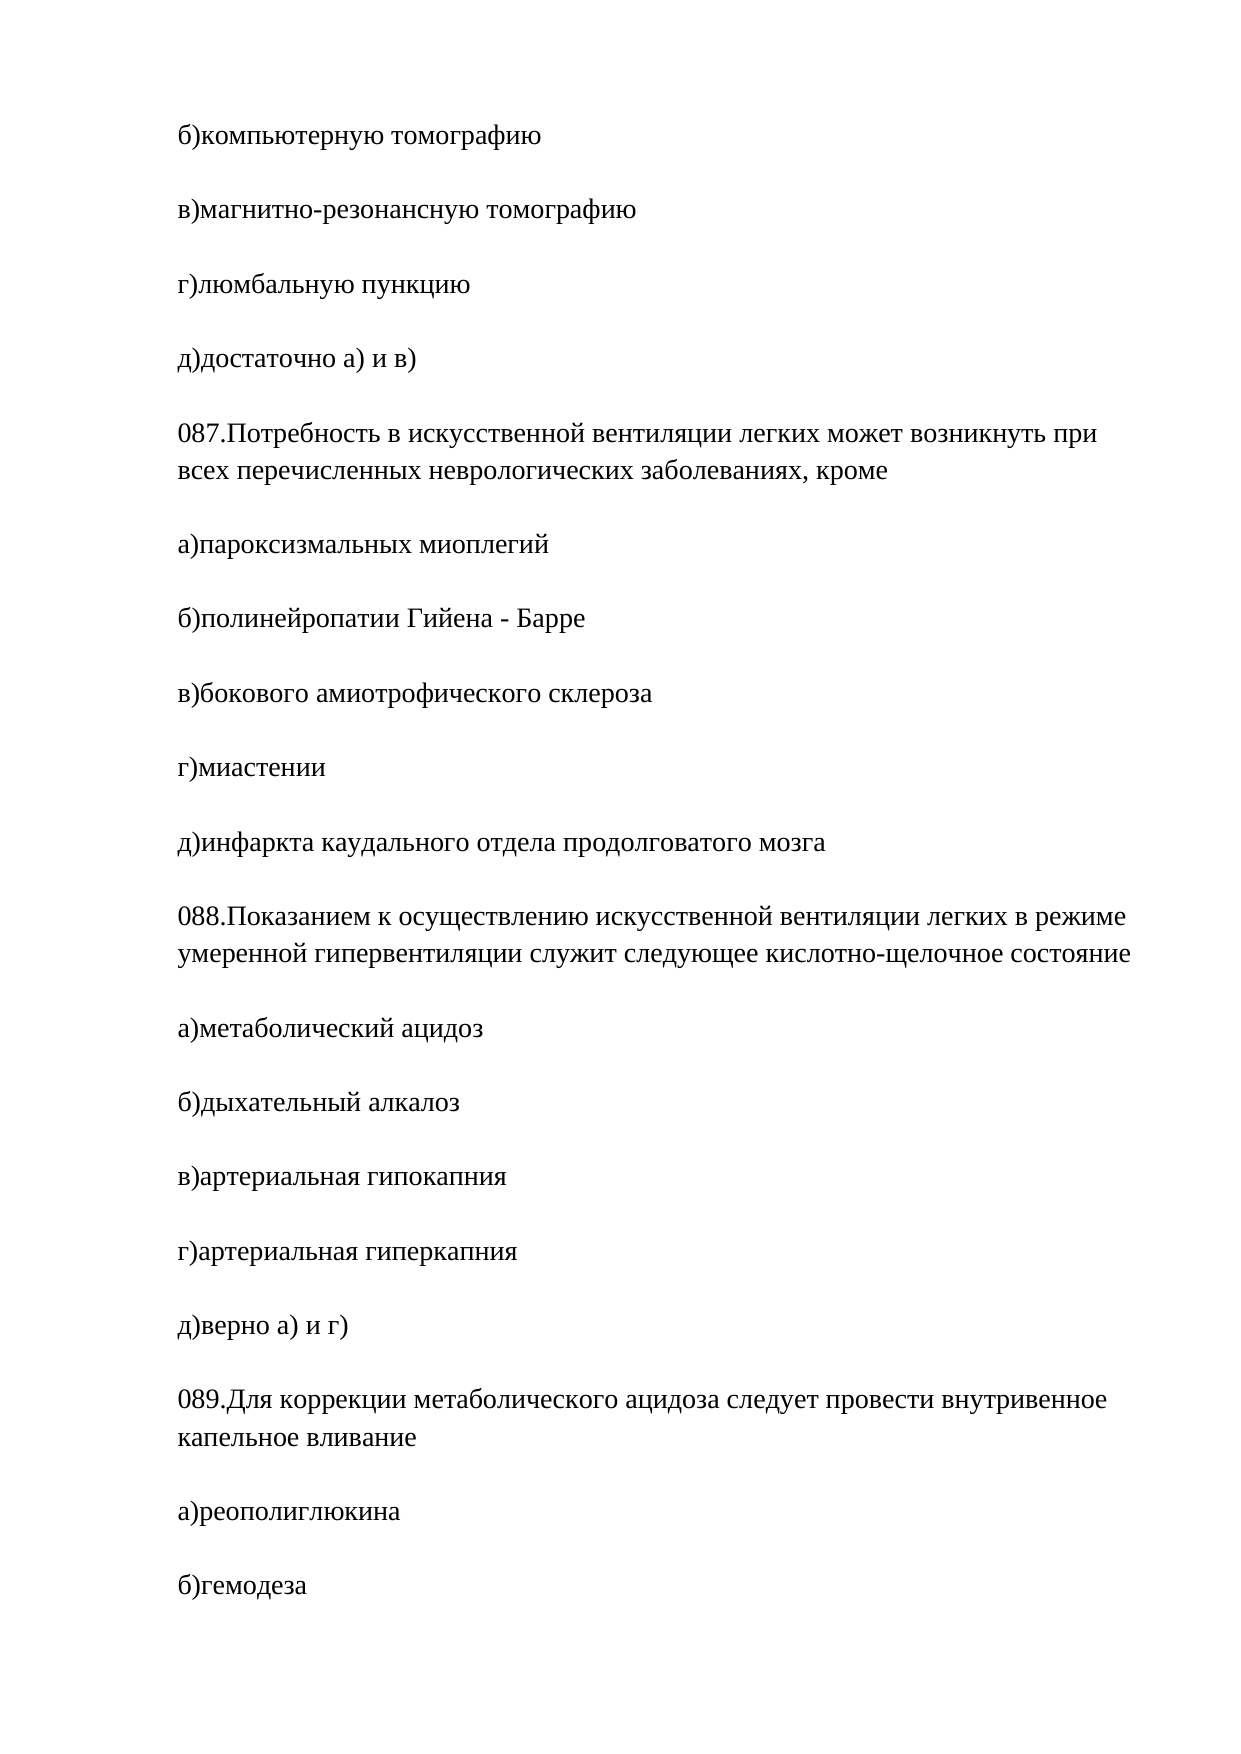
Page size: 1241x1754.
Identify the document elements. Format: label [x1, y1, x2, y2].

text [177, 118, 1152, 1601]
